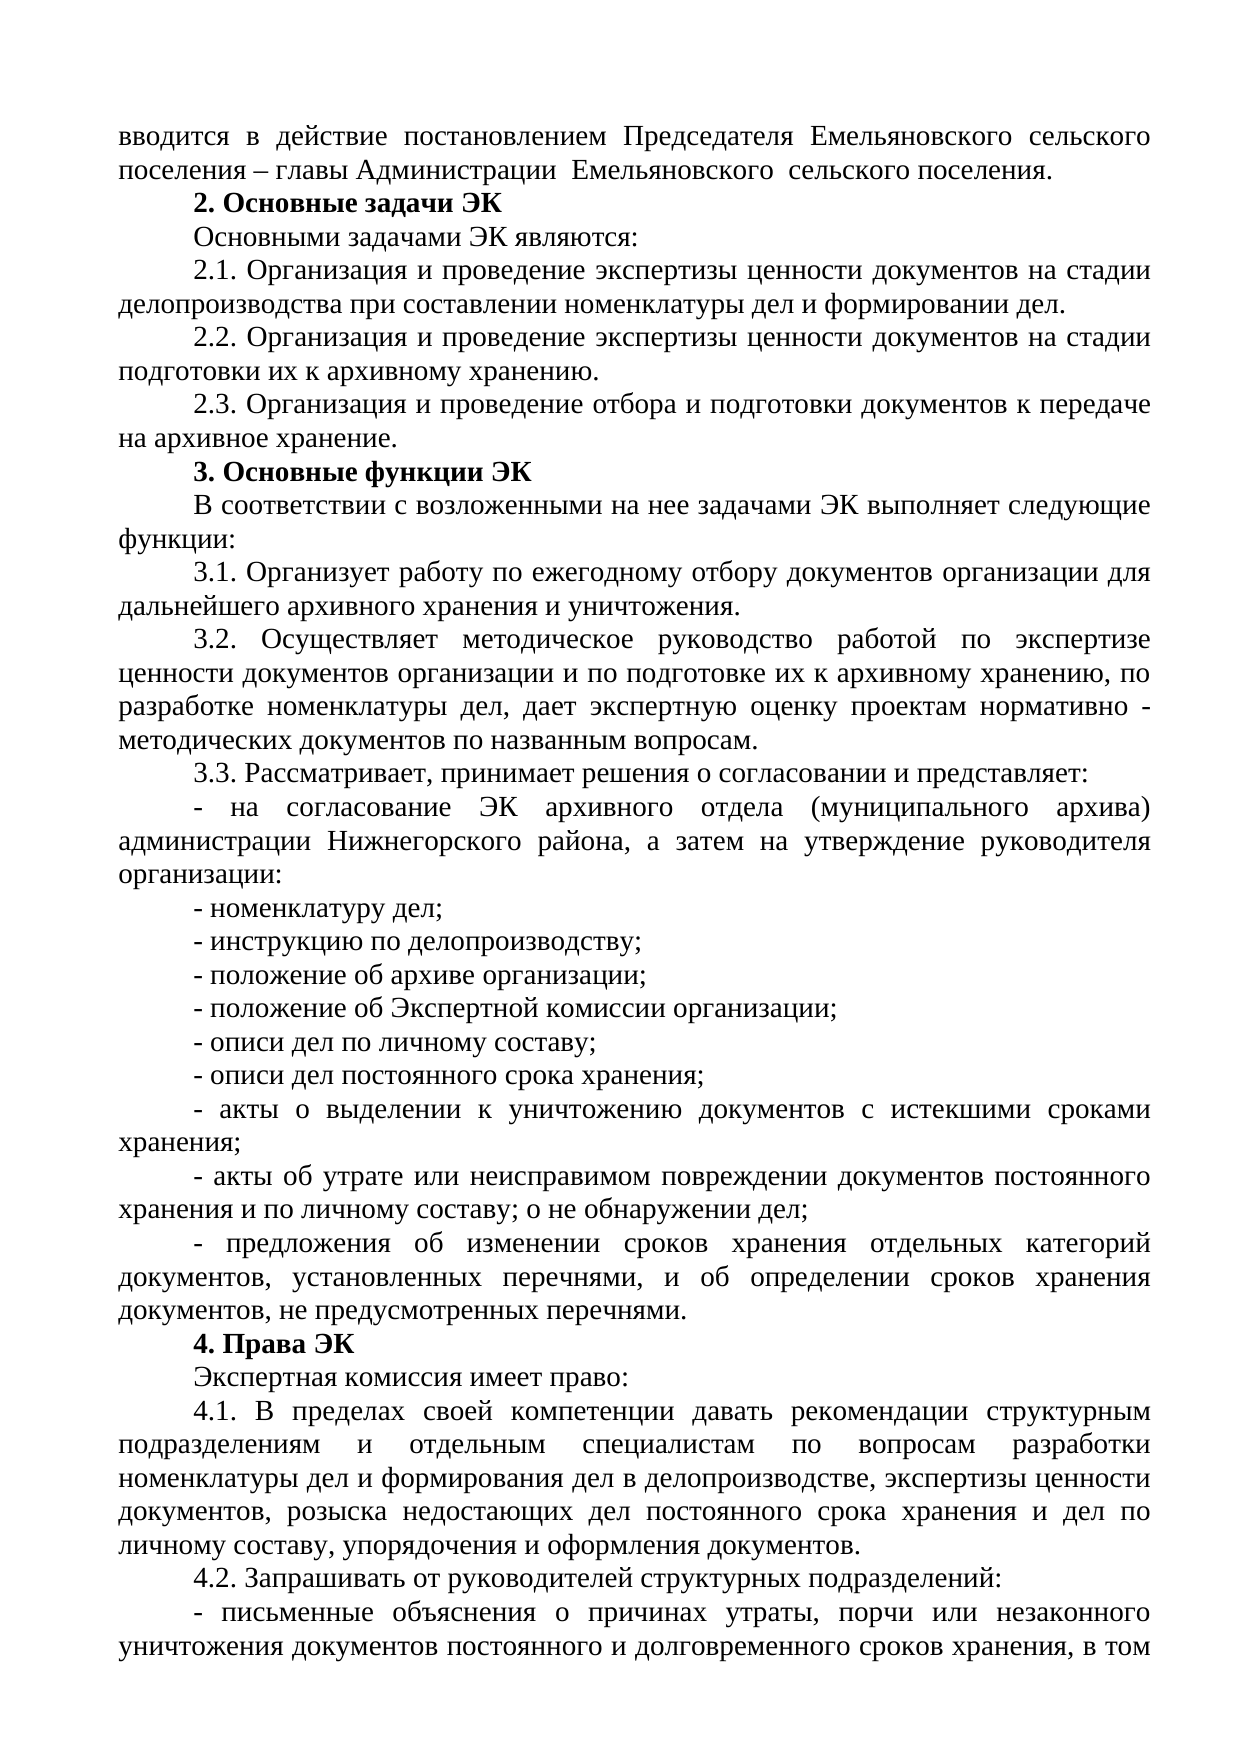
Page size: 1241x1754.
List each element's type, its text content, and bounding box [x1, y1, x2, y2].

text 4. Права ЭК [118, 1326, 1152, 1359]
text 4.2. Запрашивать от руководителей структурных подразделений: [118, 1561, 1152, 1594]
text - номенклатуру дел; [118, 890, 1152, 923]
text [118, 118, 1152, 185]
text 3.3. Рассматривает, принимает решения о согласовании и представляет: [118, 756, 1152, 789]
text 2.3. Организация и проведение отбора и подготовки документов к передаче на архивное хранение. [118, 387, 1152, 454]
text 2.2. Организация и проведение экспертизы ценности документов на стадии подготовки их к архивному хранению. [118, 319, 1152, 387]
text - положение об архиве организации; [118, 957, 1152, 990]
text 3. Основные функции ЭК [118, 454, 1152, 487]
text - описи дел постоянного срока хранения; [118, 1057, 1152, 1091]
text 3.2. Осуществляет методическое руководство работой по экспертизе ценности документов организации и по подготовке их к архивному хранению, по разработке номенклатуры дел, дает экспертную оценку проектам нормативно - методических документов по названным вопросам. [118, 621, 1152, 756]
text 3.1. Организует работу по ежегодному отбору документов организации для дальнейшего архивного хранения и уничтожения. [118, 554, 1152, 621]
text - описи дел по личному составу; [118, 1024, 1152, 1057]
text - предложения об изменении сроков хранения отдельных категорий документов, установленных перечнями, и об определении сроков хранения документов, не предусмотренных перечнями. [118, 1225, 1152, 1326]
text - акты о выделении к уничтожению документов с истекшими сроками хранения; [118, 1091, 1152, 1158]
text - на согласование ЭК архивного отдела (муниципального архива) администрации Нижнегорского района, а затем на утверждение руководителя организации: [118, 789, 1152, 890]
text - инструкцию по делопроизводству; [118, 923, 1152, 957]
text Основными задачами ЭК являются: [118, 219, 1152, 252]
text 2.1. Организация и проведение экспертизы ценности документов на стадии делопроизводства при составлении номенклатуры дел и формировании дел. [118, 252, 1152, 319]
text 2. Основные задачи ЭК [118, 185, 1152, 219]
text - положение об Экспертной комиссии организации; [118, 990, 1152, 1024]
text В соответствии с возложенными на нее задачами ЭК выполняет следующие функции: [118, 487, 1152, 554]
text Экспертная комиссия имеет право: [118, 1359, 1152, 1393]
text 4.1. В пределах своей компетенции давать рекомендации структурным подразделениям и отдельным специалистам по вопросам разработки номенклатуры дел и формирования дел в делопроизводстве, экспертизы ценности документов, розыска недостающих дел постоянного срока хранения и дел по личному составу, упорядочения и оформления документов. [118, 1393, 1152, 1561]
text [118, 1594, 1152, 1661]
text - акты об утрате или неисправимом повреждении документов постоянного хранения и по личному составу; о не обнаружении дел; [118, 1158, 1152, 1225]
